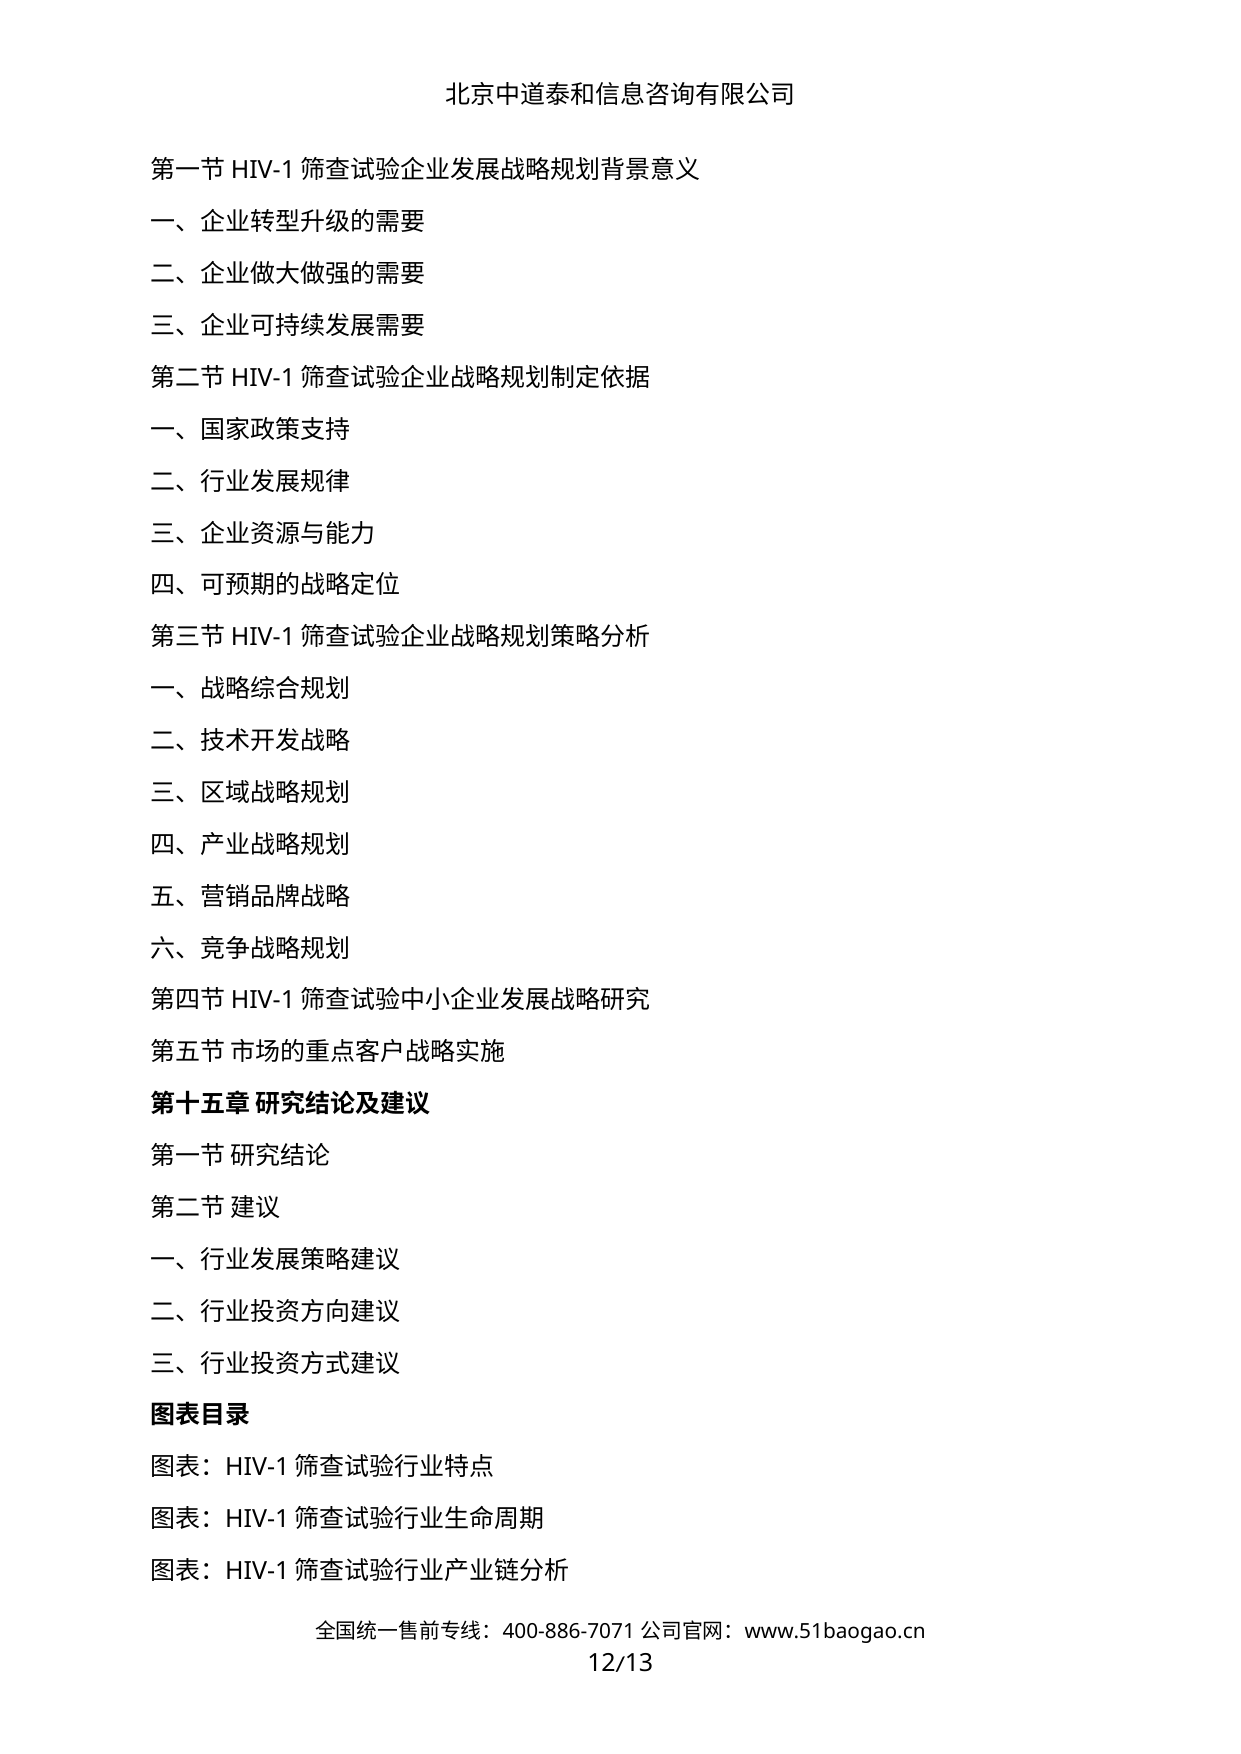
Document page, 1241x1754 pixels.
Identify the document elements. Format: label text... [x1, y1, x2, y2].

text 三、区域战略规划 [150, 772, 1090, 809]
text 三、企业资源与能力 [150, 513, 1090, 549]
text 第二节 HIV-1筛查试验企业战略规划制定依据 [150, 357, 1090, 394]
text 二、行业投资方向建议 [150, 1291, 1090, 1327]
text 一、战略综合规划 [150, 669, 1090, 705]
text 图表：HIV-1筛查试验行业生命周期 [150, 1499, 1090, 1535]
text 第一节 研究结论 [150, 1136, 1090, 1172]
text 图表：HIV-1筛查试验行业产业链分析 [150, 1551, 1090, 1587]
text 一、行业发展策略建议 [150, 1239, 1090, 1276]
text 三、企业可持续发展需要 [150, 306, 1090, 342]
text 一、企业转型升级的需要 [150, 202, 1090, 238]
text 第四节 HIV-1筛查试验中小企业发展战略研究 [150, 980, 1090, 1016]
text 图表目录 [150, 1395, 1090, 1431]
text 二、技术开发战略 [150, 721, 1090, 757]
text 第二节 建议 [150, 1187, 1090, 1224]
text 二、行业发展规律 [150, 461, 1090, 497]
text 第三节 HIV-1筛查试验企业战略规划策略分析 [150, 617, 1090, 653]
text 第一节 HIV-1筛查试验企业发展战略规划背景意义 [150, 150, 1090, 186]
text 四、产业战略规划 [150, 824, 1090, 861]
text 五、营销品牌战略 [150, 876, 1090, 912]
text 二、企业做大做强的需要 [150, 254, 1090, 290]
text 六、竞争战略规划 [150, 928, 1090, 964]
text 三、行业投资方式建议 [150, 1343, 1090, 1379]
text 四、可预期的战略定位 [150, 565, 1090, 601]
text 第十五章 研究结论及建议 [150, 1084, 1090, 1120]
text 一、国家政策支持 [150, 409, 1090, 446]
text 图表：HIV-1筛查试验行业特点 [150, 1447, 1090, 1483]
text 第五节 市场的重点客户战略实施 [150, 1032, 1090, 1068]
